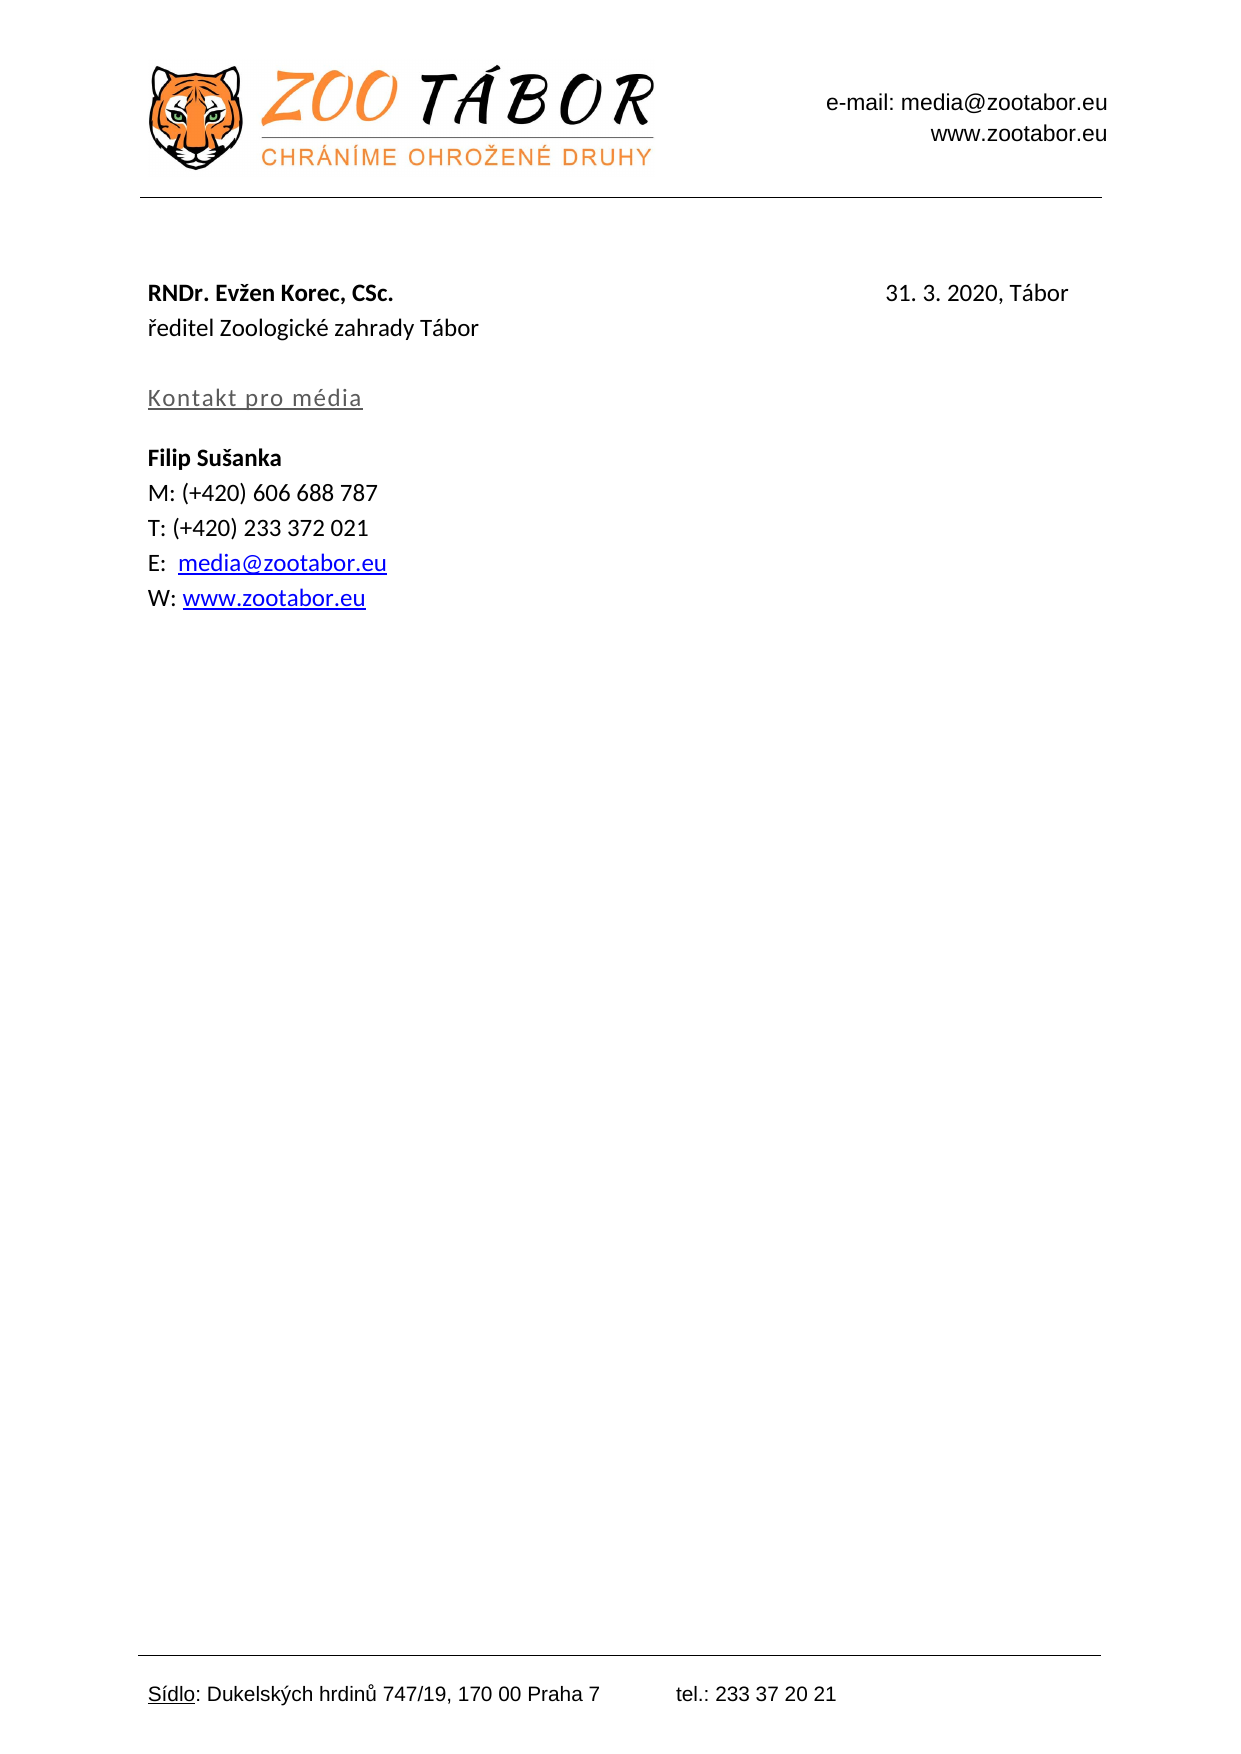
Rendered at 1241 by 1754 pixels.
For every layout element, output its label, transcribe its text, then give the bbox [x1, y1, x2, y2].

text W: www.zootabor.eu [148, 582, 1107, 613]
picture [147, 59, 656, 177]
text E: media@zootabor.eu [148, 547, 1107, 578]
text ředitel Zoologické zahrady Tábor [148, 312, 1107, 343]
text Filip Sušanka [148, 442, 1107, 473]
text RNDr. Evžen Korec, CSc. 31. 3. 2020, Tábor [148, 277, 1107, 308]
subtitle Kontakt pro média [148, 382, 1107, 413]
text M: (+420) 606 688 787 [148, 477, 1107, 508]
text T: (+420) 233 372 021 [148, 512, 1107, 543]
